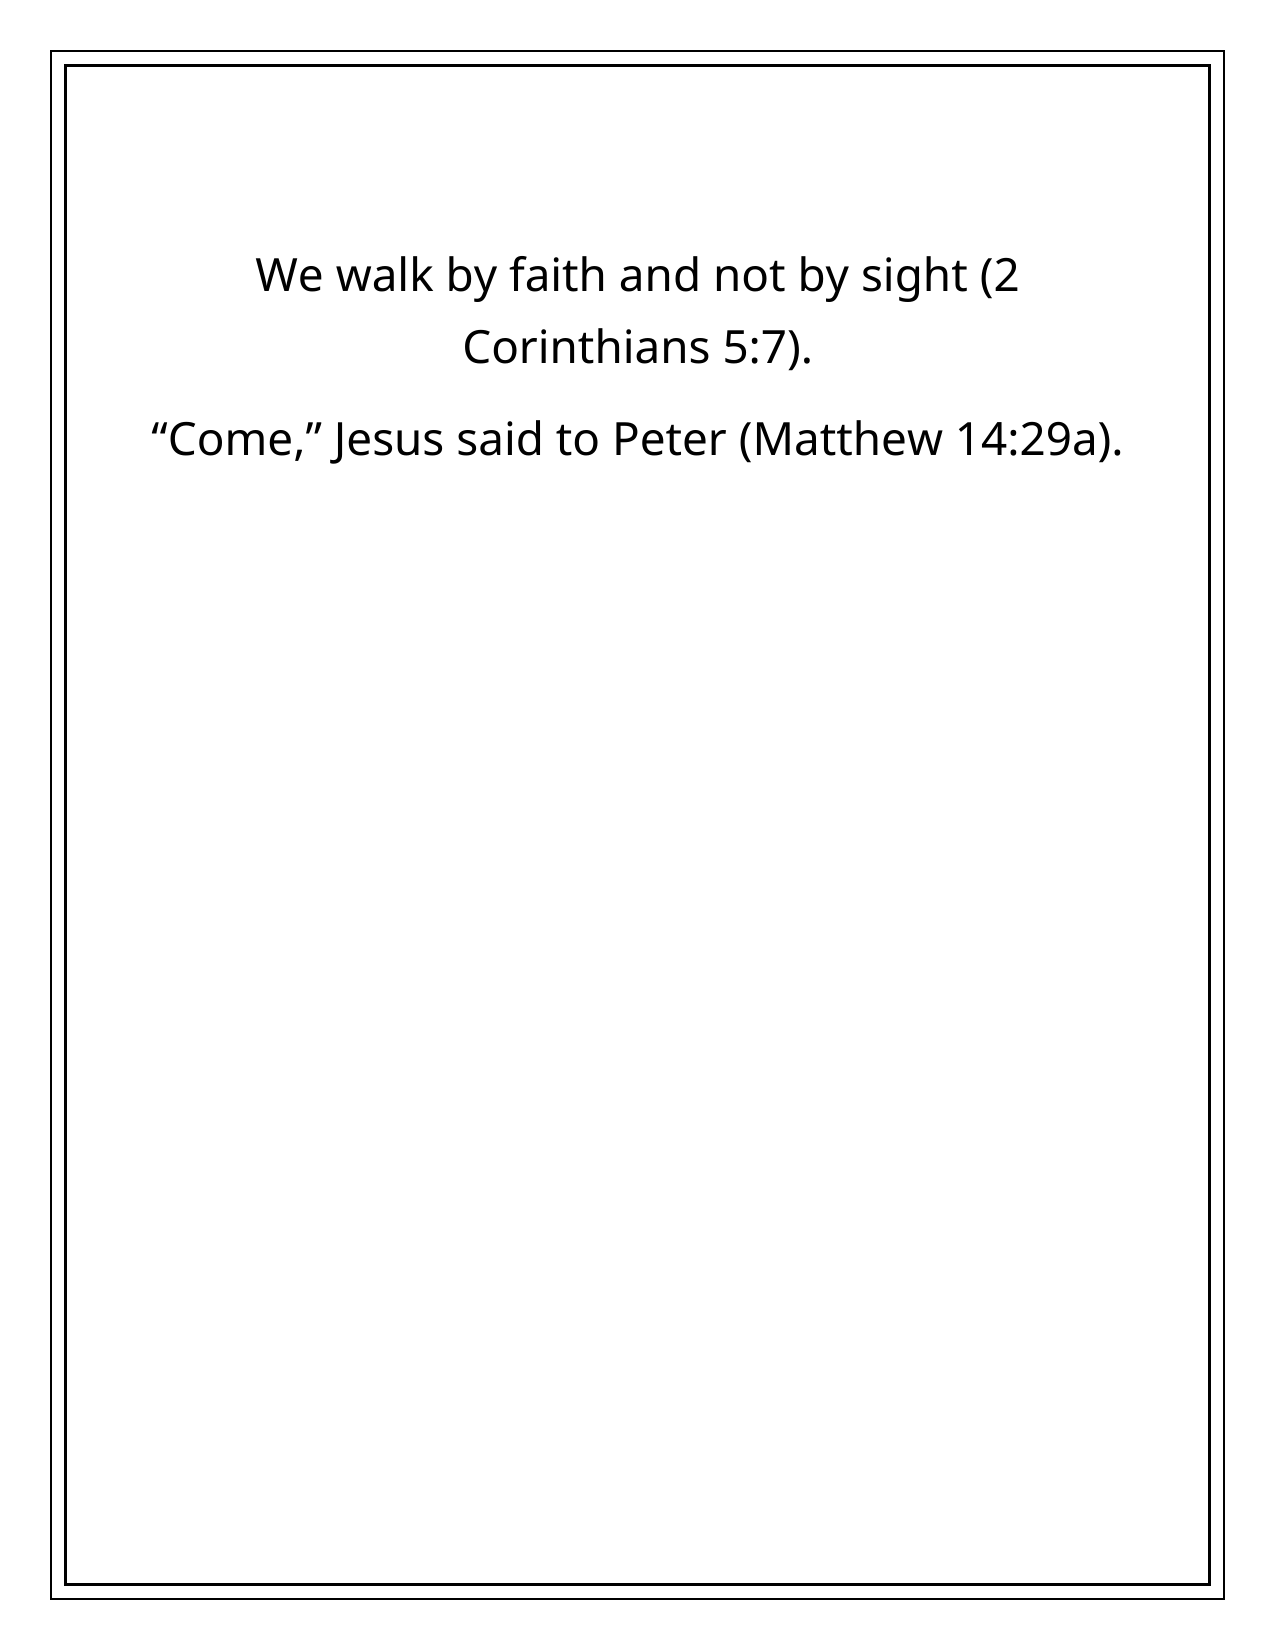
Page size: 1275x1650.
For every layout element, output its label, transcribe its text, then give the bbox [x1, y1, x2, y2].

text “Come,” Jesus said to Peter (Matthew 14:29a). [150, 407, 1125, 469]
text We walk by faith and not by sight (2 Corinthians 5:7). [150, 242, 1125, 377]
